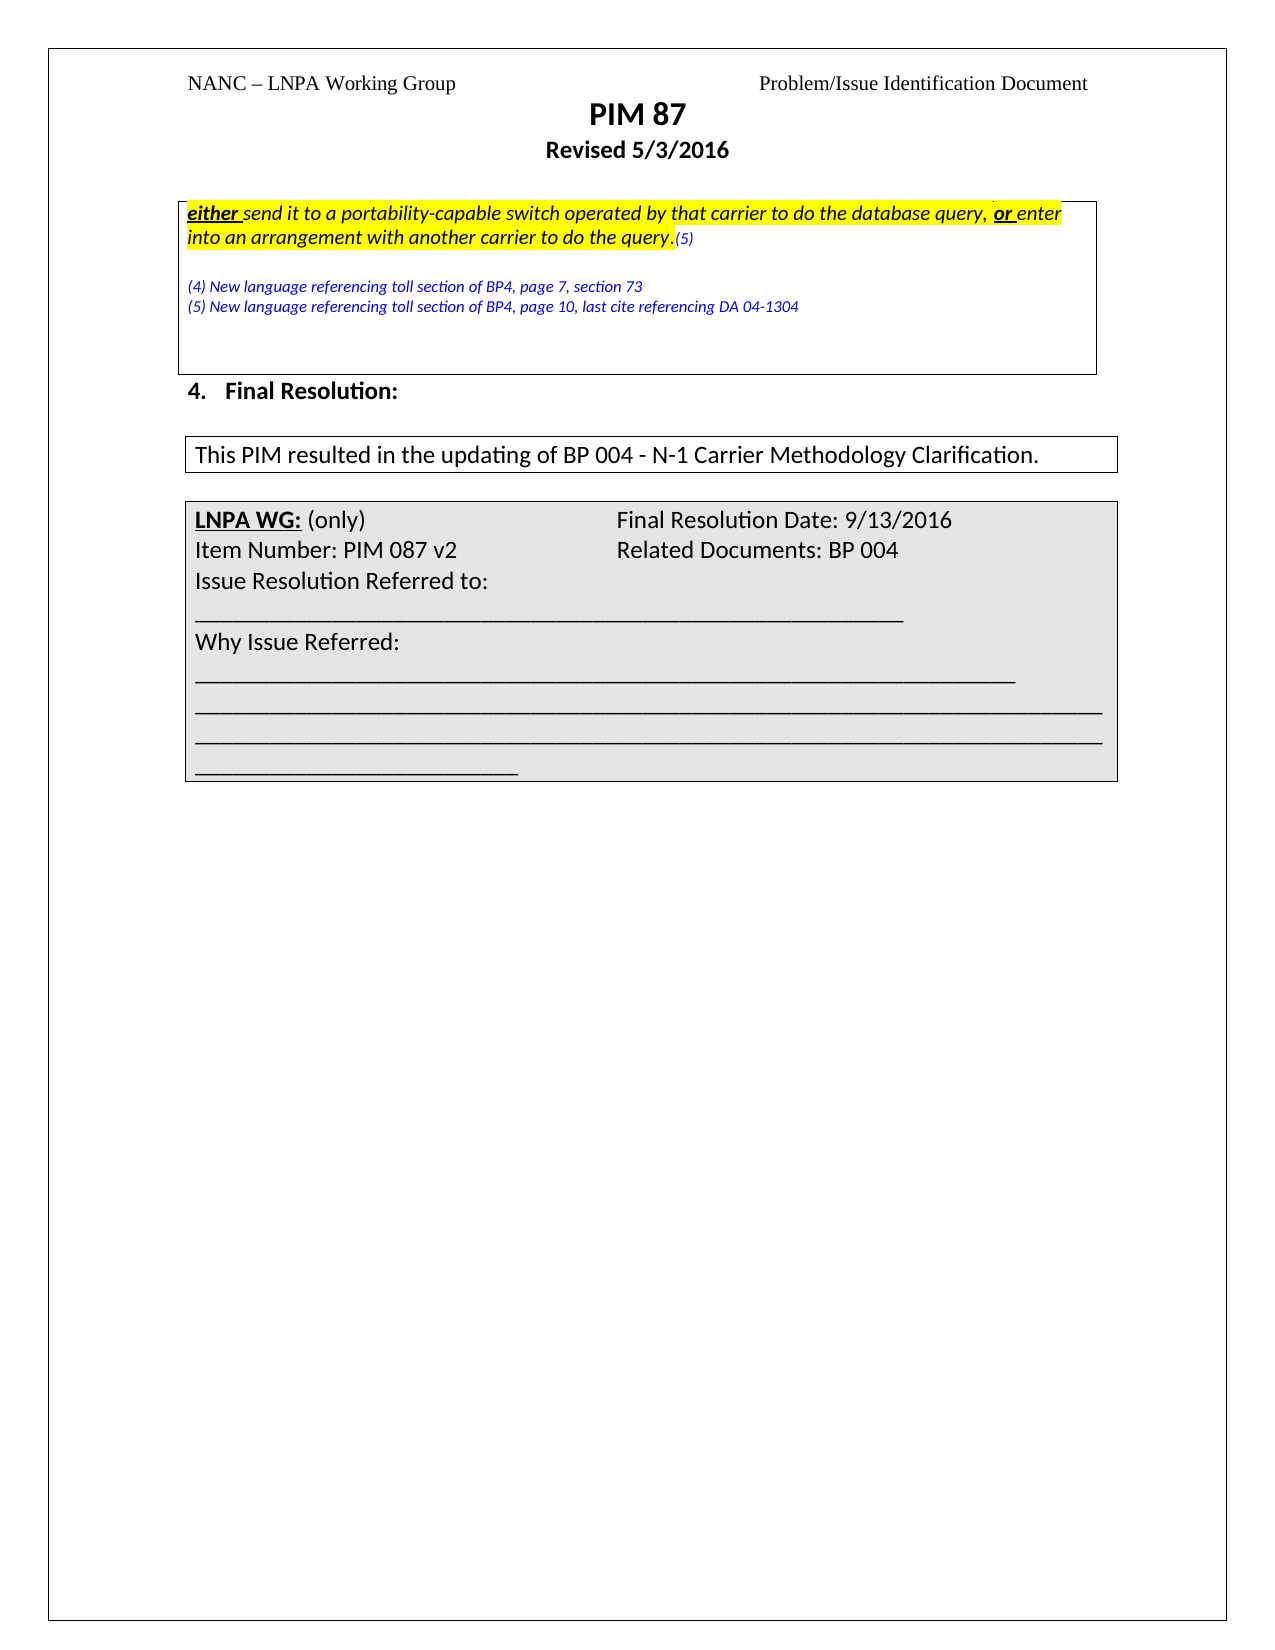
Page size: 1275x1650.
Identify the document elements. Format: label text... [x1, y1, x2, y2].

text Item Number: PIM 087 v2 Related Documents: BP 004 [186, 531, 1117, 562]
list Final Resolution: [188, 197, 1108, 405]
text This PIM resulted in the updating of BP 004 - N-1 Carrier Methodology Clarification. [186, 437, 1117, 472]
text Issue Resolution Referred to: _________________________________________________________ [186, 562, 1117, 623]
text LNPA WG: (only) Final Resolution Date: 9/13/2016 [186, 502, 1117, 531]
subtitle PIM 87 [167, 95, 1108, 133]
text Why Issue Referred: __________________________________________________________________ ____________________________________________________________________________________________________________________________________________________________________________ [186, 623, 1117, 781]
text NANC – LNPA Working Group Problem/Issue Identification Document [167, 74, 1108, 95]
subtitle Revised 5/3/2016 [167, 134, 1108, 165]
